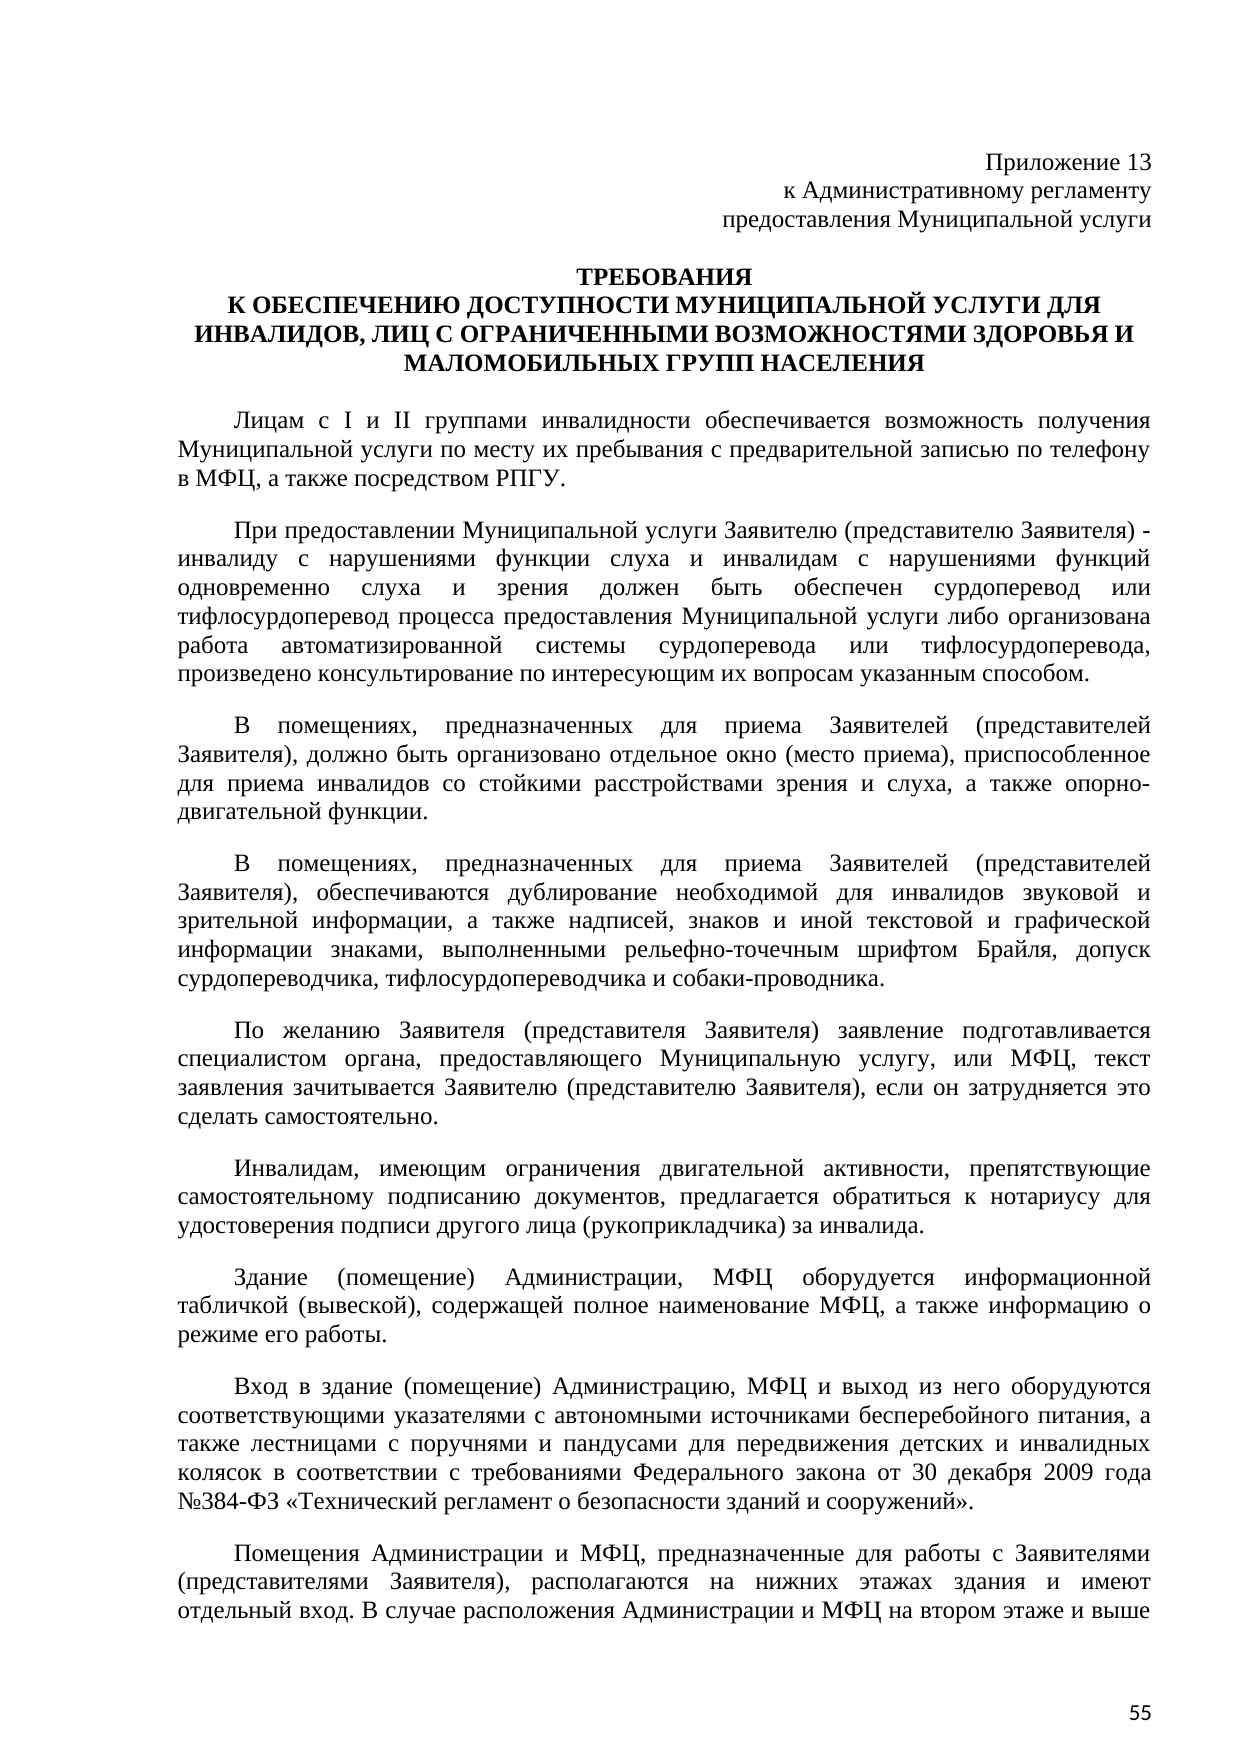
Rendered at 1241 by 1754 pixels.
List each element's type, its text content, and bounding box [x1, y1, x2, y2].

text Инвалидам, имеющим ограничения двигательной активности, препятствующие самостоятельному подписанию документов, предлагается обратиться к нотариусу для удостоверения подписи другого лица (рукоприкладчика) за инвалида. [177, 1153, 1152, 1239]
text ТРЕБОВАНИЯ [177, 262, 1152, 291]
text Лицам с I и II группами инвалидности обеспечивается возможность получения Муниципальной услуги по месту их пребывания с предварительной записью по телефону в МФЦ, а также посредством РПГУ. [177, 406, 1152, 492]
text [177, 1538, 1152, 1624]
text К ОБЕСПЕЧЕНИЮ ДОСТУПНОСТИ МУНИЦИПАЛЬНОЙ УСЛУГИ ДЛЯ ИНВАЛИДОВ, ЛИЦ С ОГРАНИЧЕННЫМИ ВОЗМОЖНОСТЯМИ ЗДОРОВЬЯ И МАЛОМОБИЛЬНЫХ ГРУПП НАСЕЛЕНИЯ [177, 291, 1152, 377]
text к Административному регламенту предоставления Муниципальной услуги [177, 176, 1152, 233]
text По желанию Заявителя (представителя Заявителя) заявление подготавливается специалистом органа, предоставляющего Муниципальную услугу, или МФЦ, текст заявления зачитывается Заявителю (представителю Заявителя), если он затрудняется это сделать самостоятельно. [177, 1015, 1152, 1130]
text Здание (помещение) Администрации, МФЦ оборудуется информационной табличкой (вывеской), содержащей полное наименование МФЦ, а также информацию о режиме его работы. [177, 1262, 1152, 1348]
text В помещениях, предназначенных для приема Заявителей (представителей Заявителя), должно быть организовано отдельное окно (место приема), приспособленное для приема инвалидов со стойкими расстройствами зрения и слуха, а также опорно-двигательной функции. [177, 710, 1152, 825]
text При предоставлении Муниципальной услуги Заявителю (представителю Заявителя) - инвалиду с нарушениями функции слуха и инвалидам с нарушениями функций одновременно слуха и зрения должен быть обеспечен сурдоперевод или тифлосурдоперевод процесса предоставления Муниципальной услуги либо организована работа автоматизированной системы сурдоперевода или тифлосурдоперевода, произведено консультирование по интересующим их вопросам указанным способом. [177, 515, 1152, 687]
text Приложение 13 [177, 147, 1152, 176]
text В помещениях, предназначенных для приема Заявителей (представителей Заявителя), обеспечиваются дублирование необходимой для инвалидов звуковой и зрительной информации, а также надписей, знаков и иной текстовой и графической информации знаками, выполненными рельефно-точечным шрифтом Брайля, допуск сурдопереводчика, тифлосурдопереводчика и собаки-проводника. [177, 848, 1152, 992]
text Вход в здание (помещение) Администрацию, МФЦ и выход из него оборудуются соответствующими указателями с автономными источниками бесперебойного питания, а также лестницами с поручнями и пандусами для передвижения детских и инвалидных колясок в соответствии с требованиями Федерального закона от 30 декабря 2009 года №384-ФЗ «Технический регламент о безопасности зданий и сооружений». [177, 1371, 1152, 1515]
